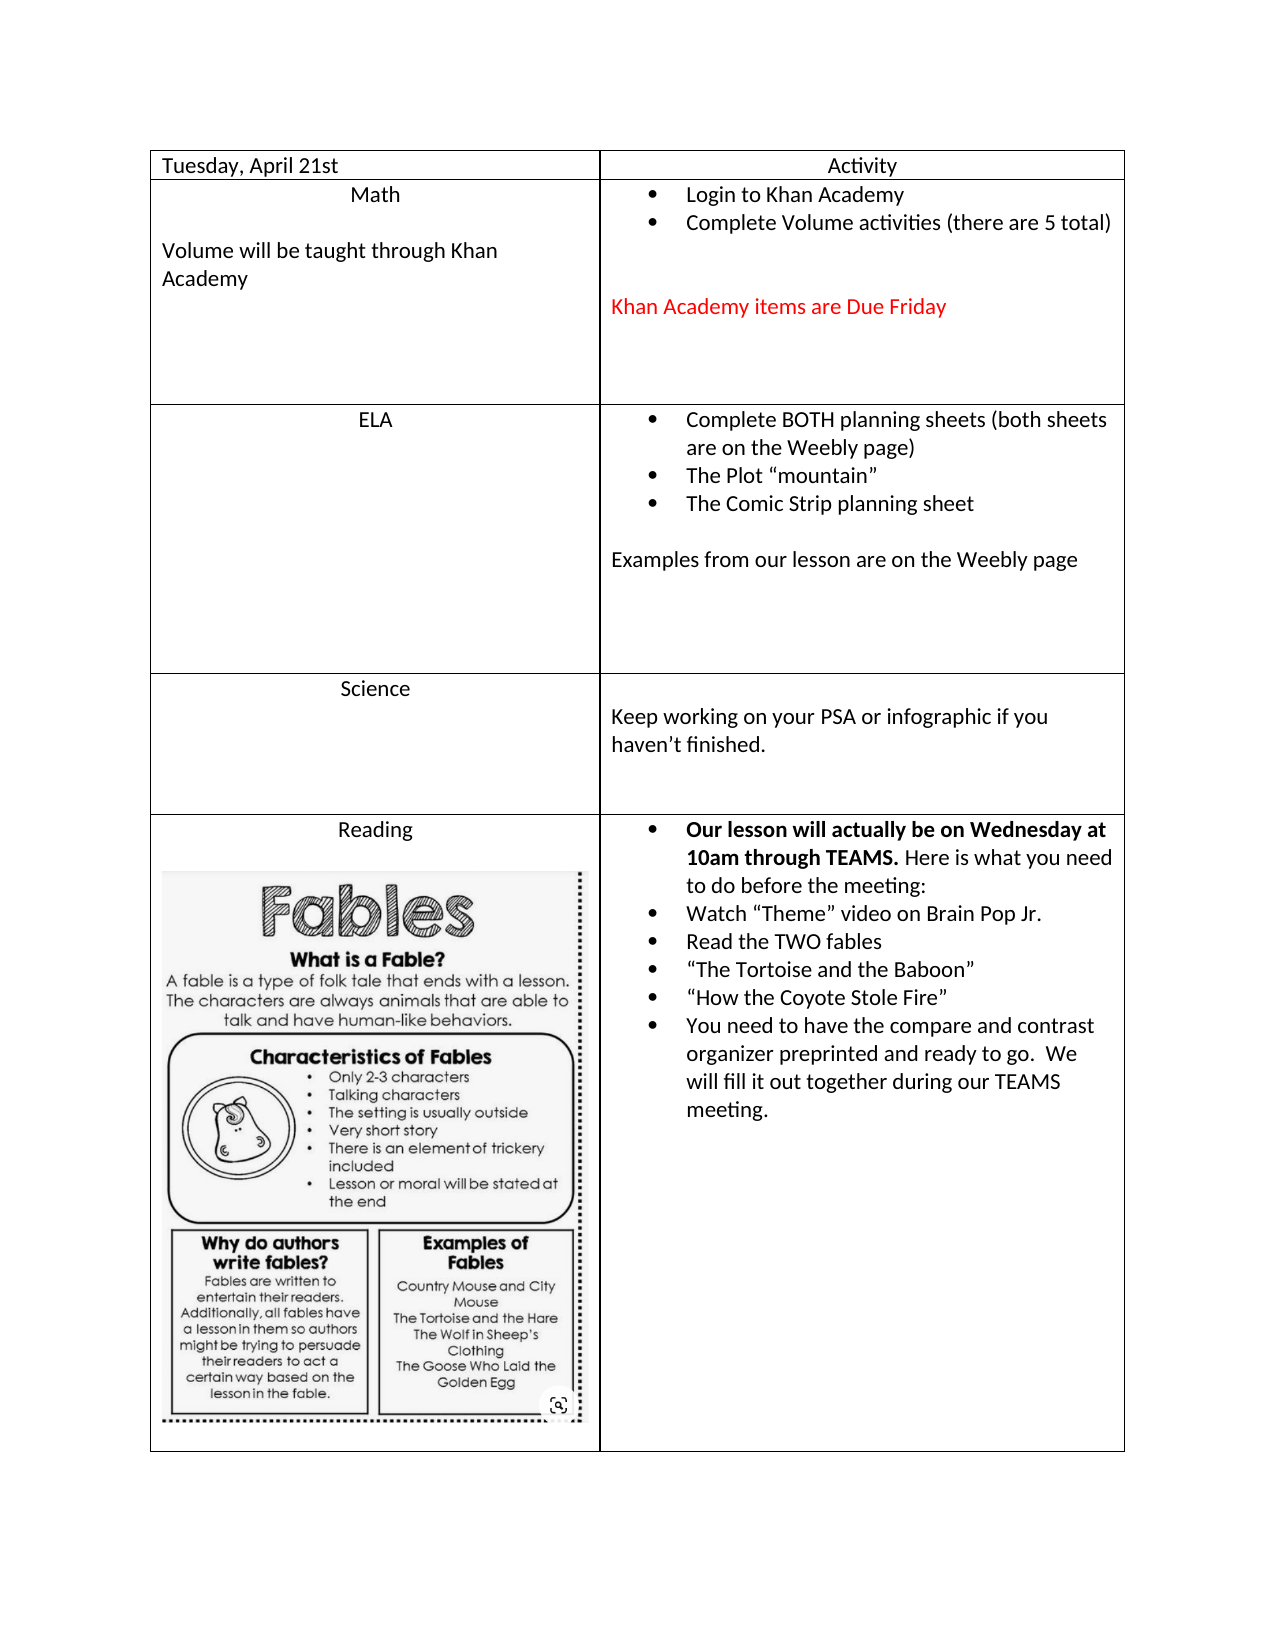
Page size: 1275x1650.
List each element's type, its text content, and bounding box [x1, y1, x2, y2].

table_cell Science [151, 674, 599, 814]
table_header Tuesday, April 21st [151, 151, 599, 179]
table_cell ELA [151, 405, 599, 673]
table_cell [601, 815, 1124, 1451]
table_cell Math Volume will be taught through Khan Academy [151, 180, 599, 404]
table_cell Keep working on your PSA or infographic if you haven’t finished. [601, 674, 1124, 814]
table_cell Reading [151, 815, 599, 1451]
table_header Activity [601, 151, 1124, 179]
picture [161, 871, 589, 1423]
table_cell Complete BOTH planning sheets (both sheets are on the Weebly page) The Plot “mountain” The Comic Strip planning sheet Examples from our lesson are on the Weebly page [601, 405, 1124, 673]
table_cell Login to Khan Academy Complete Volume activities (there are 5 total) Khan Academy items are Due Friday [601, 180, 1124, 404]
